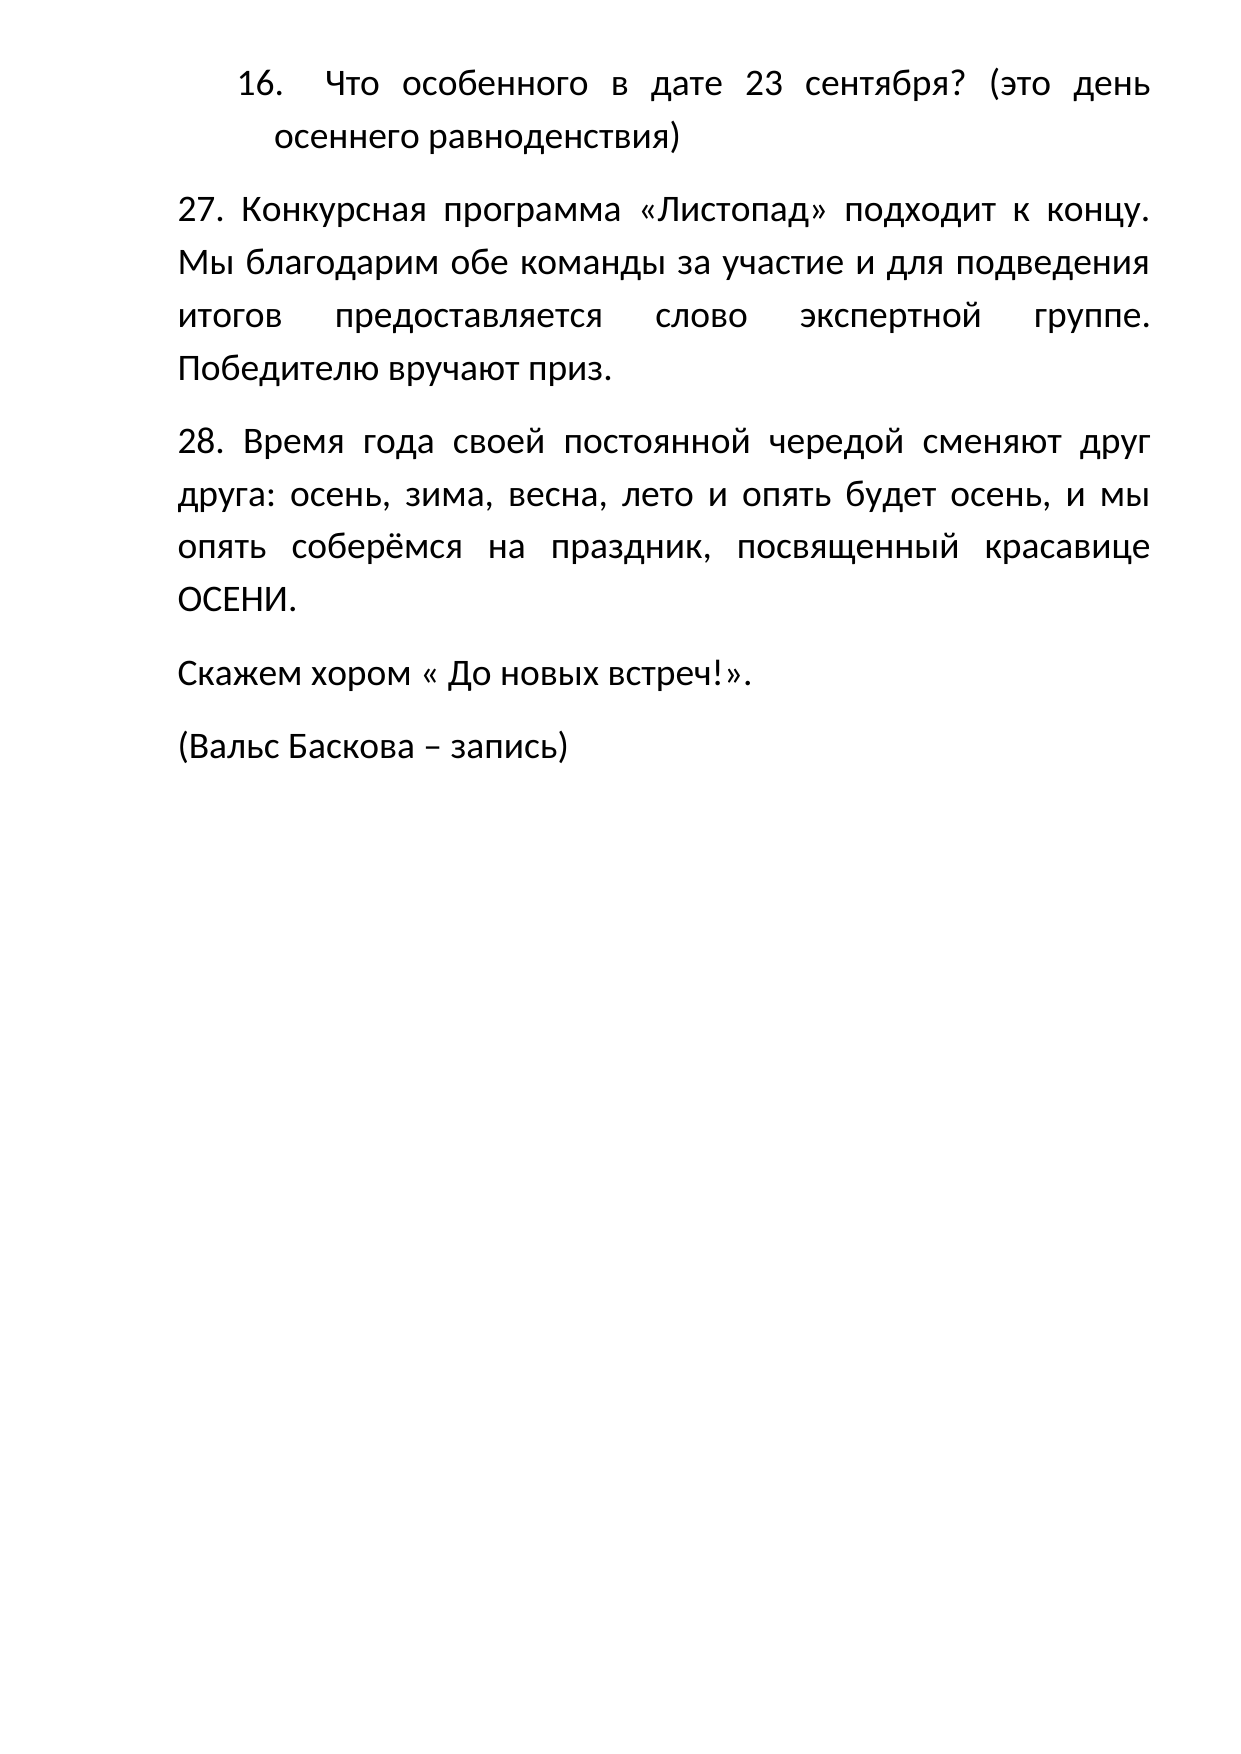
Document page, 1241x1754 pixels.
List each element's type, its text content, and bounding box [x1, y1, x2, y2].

text 27. Конкурсная программа «Листопад» подходит к концу. Мы благодарим обе команды за участие и для подведения итогов предоставляется слово экспертной группе. Победителю вручают приз. [177, 185, 1152, 389]
text Скажем хором « До новых встреч!». [177, 649, 1152, 694]
list Что особенного в дате 23 сентября? (это день осеннего равноденствия) [236, 59, 1152, 158]
text (Вальс Баскова – запись) [177, 722, 1152, 768]
text 28. Время года своей постоянной чередой сменяют друг друга: осень, зима, весна, лето и опять будет осень, и мы опять соберёмся на праздник, посвященный красавице ОСЕНИ. [177, 417, 1152, 621]
